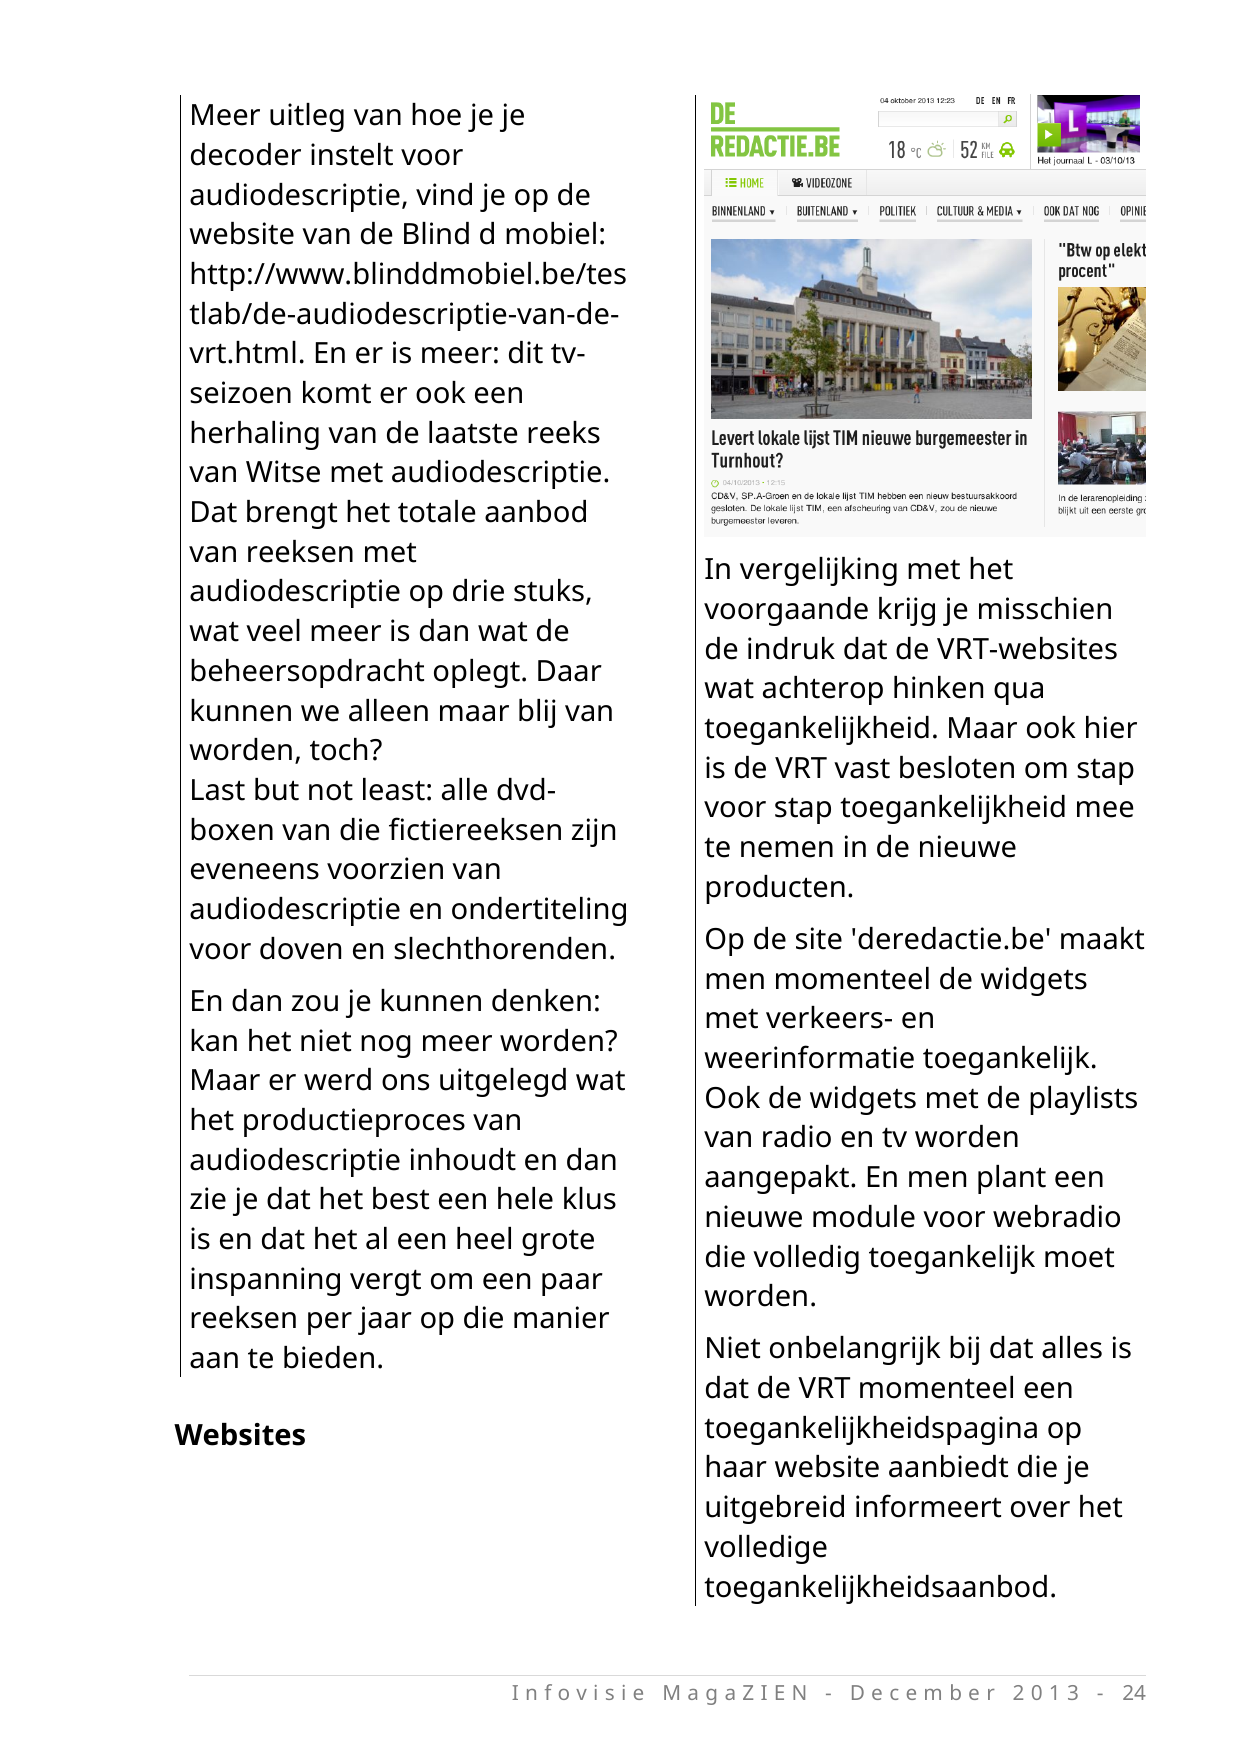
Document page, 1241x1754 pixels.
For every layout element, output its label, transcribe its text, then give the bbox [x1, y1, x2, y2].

picture [704, 94, 1146, 537]
text Niet onbelangrijk bij dat alles is dat de VRT momenteel een toegankelijkheidspagina op haar website aanbiedt die je uitgebreid informeert over het volledige toegankelijkheidsaanbod. [696, 1328, 1146, 1606]
text Websites [174, 1414, 630, 1454]
text Op de site 'deredactie.be' maakt men momenteel de widgets met verkeers- en weerinformatie toegankelijk. Ook de widgets met de playlists van radio en tv worden aangepakt. En men plant een nieuwe module voor webradio die volledig toegankelijk moet worden. [696, 918, 1146, 1315]
text En dan zou je kunnen denken: kan het niet nog meer worden? Maar er werd ons uitgelegd wat het productieproces van audiodescriptie inhoudt en dan zie je dat het best een hele klus is en dat het al een heel grote inspanning vergt om een paar reeksen per jaar op die manier aan te bieden. [181, 980, 630, 1377]
text In vergelijking met het voorgaande krijg je misschien de indruk dat de VRT-websites wat achterop hinken qua toegankelijkheid. Maar ook hier is de VRT vast besloten om stap voor stap toegankelijkheid mee te nemen in de nieuwe producten. [696, 549, 1146, 906]
